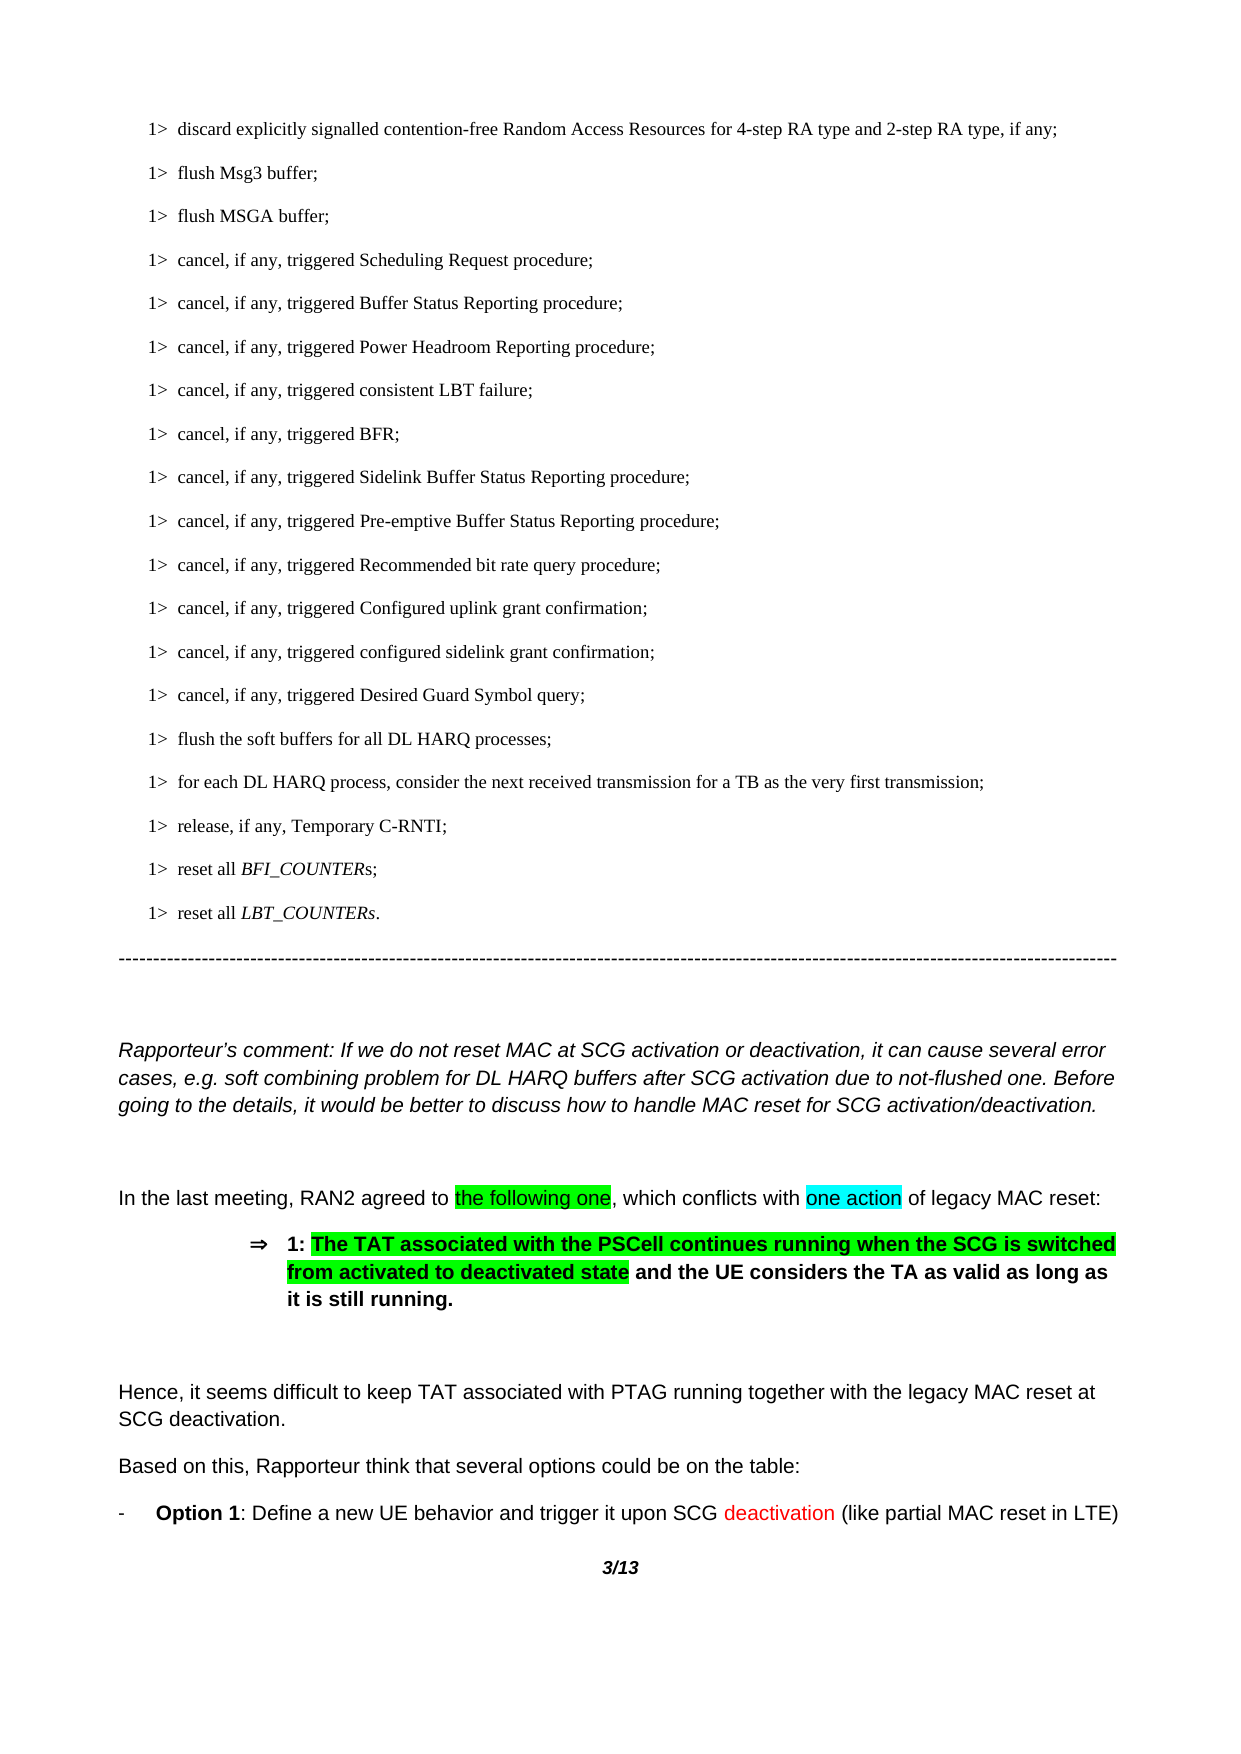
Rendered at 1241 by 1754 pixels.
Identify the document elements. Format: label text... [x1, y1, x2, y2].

text 1> for each DL HARQ process, consider the next received transmission for a TB as the very first transmission; [148, 771, 1122, 793]
text 1> reset all LBT_COUNTERs. [148, 902, 1122, 923]
text Rapporteur’s comment: If we do not reset MAC at SCG activation or deactivation, it can cause several error cases, e.g. soft combining problem for DL HARQ buffers after SCG activation due to not-flushed one. Before going to the details, it would be better to discuss how to handle MAC reset for SCG activation/deactivation. [118, 1038, 1122, 1117]
text 1> cancel, if any, triggered Buffer Status Reporting procedure; [148, 292, 1122, 314]
text 1> cancel, if any, triggered Sidelink Buffer Status Reporting procedure; [148, 466, 1122, 488]
text Based on this, Rapporteur think that several options could be on the table: [118, 1453, 1122, 1477]
text 1> reset all BFI_COUNTERs; [148, 858, 1122, 880]
text 1> cancel, if any, triggered configured sidelink grant confirmation; [148, 641, 1122, 662]
text 1: The TAT associated with the PSCell continues running when the SCG is switched from activated to deactivated state and the UE considers the TA as valid as long as it is still running. [249, 1232, 1122, 1311]
text In the last meeting, RAN2 agreed to the following one, which conflicts with one action of legacy MAC reset: [118, 1185, 455, 1209]
text 1> cancel, if any, triggered Configured uplink grant confirmation; [148, 597, 1122, 619]
text ------------------------------------------------------------------------------------------------------------------------------------------------ [118, 945, 1122, 969]
text 1> flush MSGA buffer; [148, 205, 1122, 227]
text 1> cancel, if any, triggered Recommended bit rate query procedure; [148, 553, 1122, 575]
text 1> cancel, if any, triggered Power Headroom Reporting procedure; [148, 336, 1122, 357]
text 1> cancel, if any, triggered BFR; [148, 423, 1122, 444]
text 1> flush Msg3 buffer; [148, 162, 1122, 183]
text 1> release, if any, Temporary C-RNTI; [148, 815, 1122, 836]
text 1> flush the soft buffers for all DL HARQ processes; [148, 728, 1122, 749]
text 1> cancel, if any, triggered Desired Guard Symbol query; [148, 684, 1122, 706]
text 1> discard explicitly signalled contention-free Random Access Resources for 4-step RA type and 2-step RA type, if any; [148, 118, 1122, 140]
text 1> cancel, if any, triggered consistent LBT failure; [148, 379, 1122, 401]
text 1> cancel, if any, triggered Scheduling Request procedure; [148, 249, 1122, 270]
text Hence, it seems difficult to keep TAT associated with PTAG running together with the legacy MAC reset at SCG deactivation. [118, 1380, 1122, 1431]
text 1> cancel, if any, triggered Pre-emptive Buffer Status Reporting procedure; [148, 510, 1122, 532]
list Option 1: Define a new UE behavior and trigger it upon SCG deactivation (like partial MAC reset in LTE) [118, 1500, 1122, 1525]
